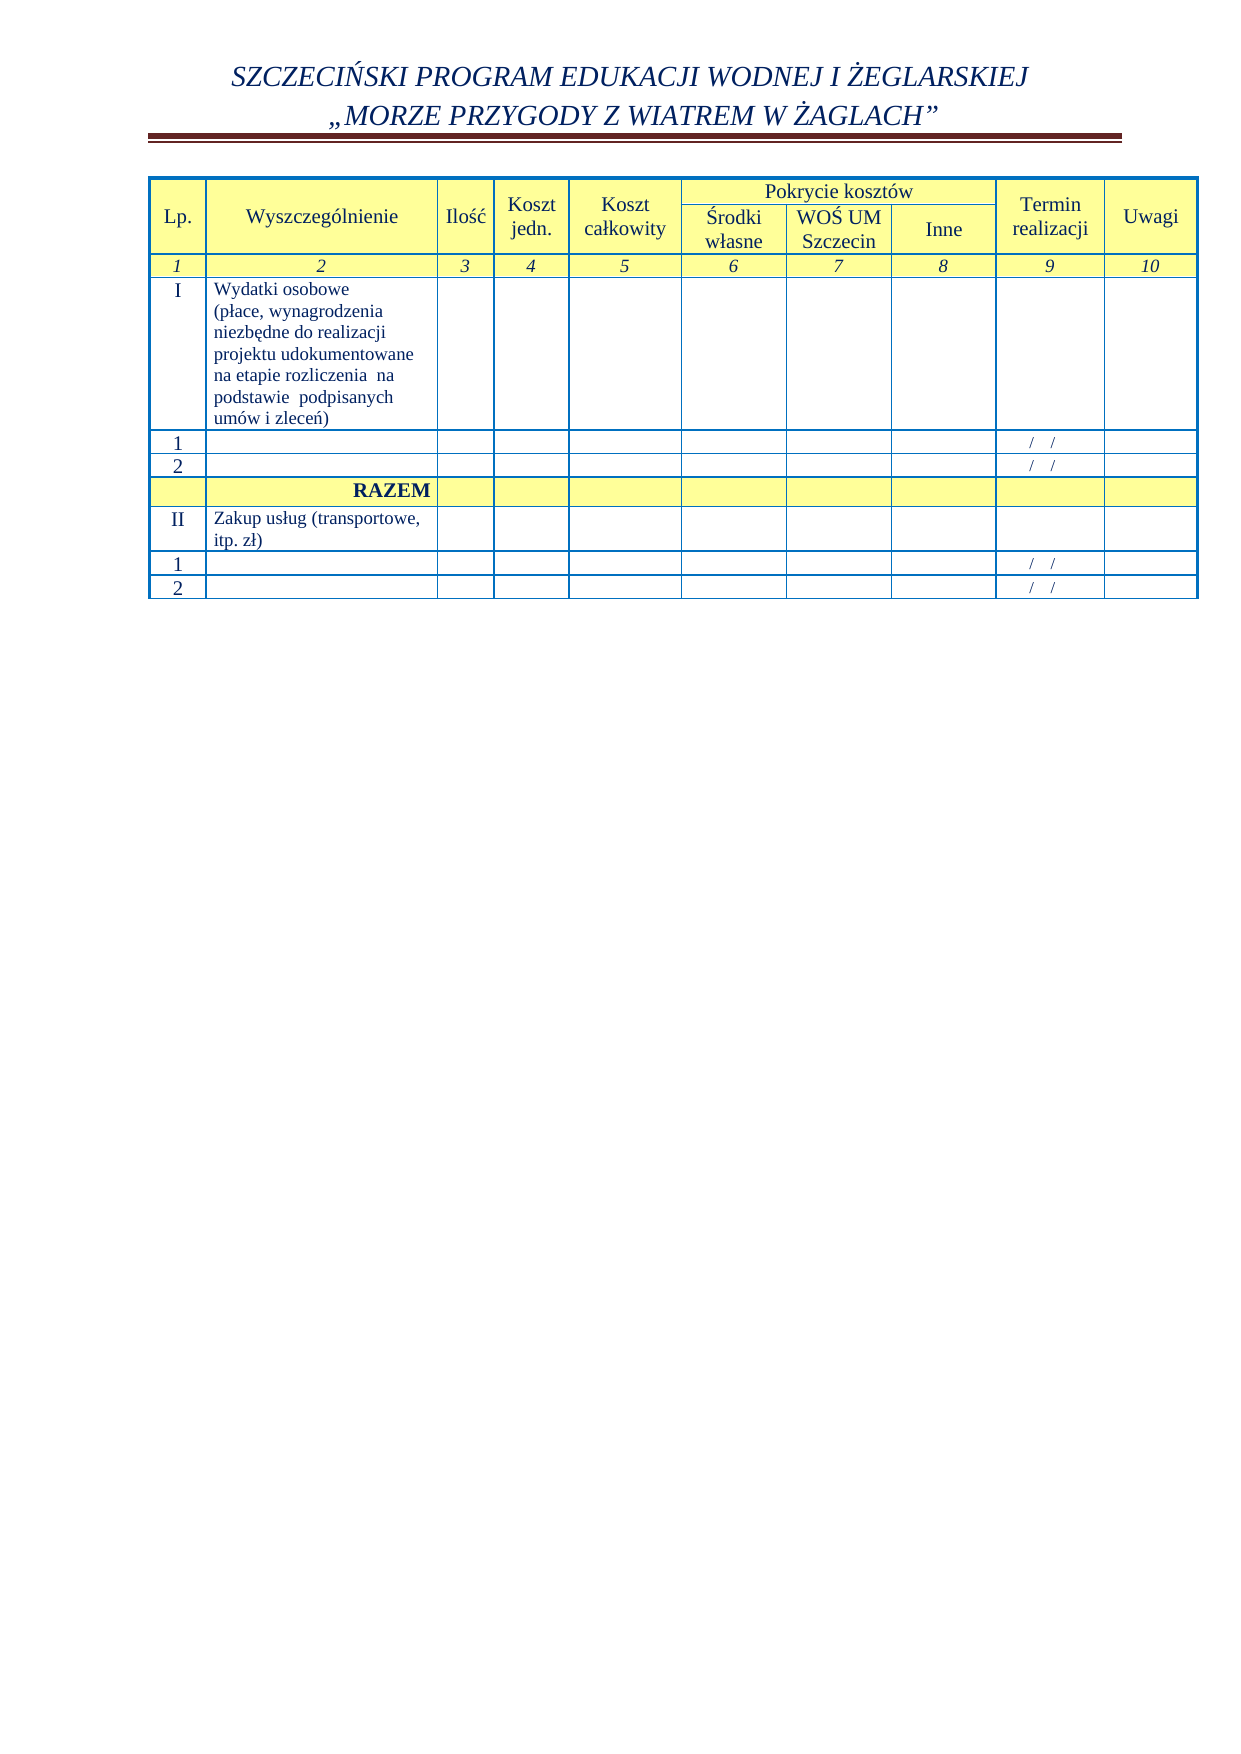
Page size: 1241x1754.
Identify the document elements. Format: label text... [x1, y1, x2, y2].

table_cell 5 [570, 255, 681, 276]
table_cell [682, 278, 786, 429]
table_cell II [151, 507, 205, 550]
table_cell I [151, 278, 205, 429]
table_cell 2 [207, 255, 437, 276]
table_cell Zakup usług (transportowe, itp. zł) [207, 507, 437, 550]
table_cell [495, 278, 568, 429]
table_cell [151, 478, 205, 506]
table_cell [495, 454, 568, 476]
table_cell [892, 507, 995, 550]
table_cell [682, 478, 786, 506]
table_cell [495, 431, 568, 452]
table_header Ilość [438, 180, 493, 253]
table_cell / / [997, 454, 1104, 476]
table_cell [682, 552, 786, 574]
table_cell 6 [682, 255, 786, 276]
table_cell Inne [892, 205, 995, 253]
table_cell / / [997, 576, 1104, 598]
table_header Koszt jedn. [495, 180, 568, 253]
table_cell [438, 552, 493, 574]
table_cell [997, 507, 1104, 550]
table_cell [207, 576, 437, 598]
table_cell [495, 576, 568, 598]
table_cell WOŚ UM Szczecin [787, 205, 891, 253]
table_cell 8 [892, 255, 995, 276]
table_cell [1105, 507, 1196, 550]
table_cell 1 [151, 552, 205, 574]
table_header Wyszczególnienie [207, 180, 437, 253]
table_cell [570, 478, 681, 506]
table_cell / / [997, 431, 1104, 452]
table_cell [787, 278, 891, 429]
table_cell 2 [151, 576, 205, 598]
table_cell [892, 552, 995, 574]
table_cell RAZEM [207, 478, 437, 506]
table_cell [570, 552, 681, 574]
table_cell [682, 507, 786, 550]
table_cell [787, 576, 891, 598]
table_cell [892, 576, 995, 598]
table_cell [682, 431, 786, 452]
table_cell 1 [151, 431, 205, 452]
table_cell [892, 431, 995, 452]
table_cell 9 [997, 255, 1104, 276]
table_cell Środki własne [682, 205, 786, 253]
table_cell [207, 454, 437, 476]
table_cell [570, 431, 681, 452]
table_cell [997, 278, 1104, 429]
table_cell [438, 478, 493, 506]
table_header Koszt całkowity [570, 180, 681, 253]
table_cell [570, 576, 681, 598]
table_cell [787, 478, 891, 506]
table_cell 1 [151, 255, 205, 276]
table_cell [495, 507, 568, 550]
table_cell [495, 552, 568, 574]
table_cell [1105, 478, 1196, 506]
table_cell [1105, 552, 1196, 574]
table_cell [787, 454, 891, 476]
table_cell [1105, 576, 1196, 598]
table_cell [207, 552, 437, 574]
table_header Pokrycie kosztów [682, 180, 995, 203]
table_cell [495, 478, 568, 506]
table_cell 4 [495, 255, 568, 276]
table_header Termin realizacji [997, 180, 1104, 253]
table_cell [1105, 431, 1196, 452]
table_cell Wydatki osobowe (płace, wynagrodzenia niezbędne do realizacji projektu udokumentowane na etapie rozliczenia na podstawie podpisanych umów i zleceń) [207, 278, 437, 429]
table_cell [1105, 278, 1196, 429]
table_cell [570, 454, 681, 476]
table_cell [438, 431, 493, 452]
table_cell [997, 478, 1104, 506]
table_cell [438, 507, 493, 550]
table_cell [787, 507, 891, 550]
table_cell [787, 552, 891, 574]
table_cell [892, 478, 995, 506]
table_cell [892, 454, 995, 476]
table_cell [682, 454, 786, 476]
table_cell [892, 278, 995, 429]
table_cell / / [997, 552, 1104, 574]
table_cell [570, 278, 681, 429]
table_cell 3 [438, 255, 493, 276]
table_cell 2 [151, 454, 205, 476]
table_cell [207, 431, 437, 452]
table_cell [438, 454, 493, 476]
table_cell 7 [787, 255, 891, 276]
table_header Uwagi [1105, 180, 1196, 253]
table_cell [438, 576, 493, 598]
table_cell [570, 507, 681, 550]
table_cell [1105, 454, 1196, 476]
table_cell [682, 576, 786, 598]
table_header Lp. [151, 180, 205, 253]
table_cell [438, 278, 493, 429]
table_cell 10 [1105, 255, 1196, 276]
table_cell [787, 431, 891, 452]
